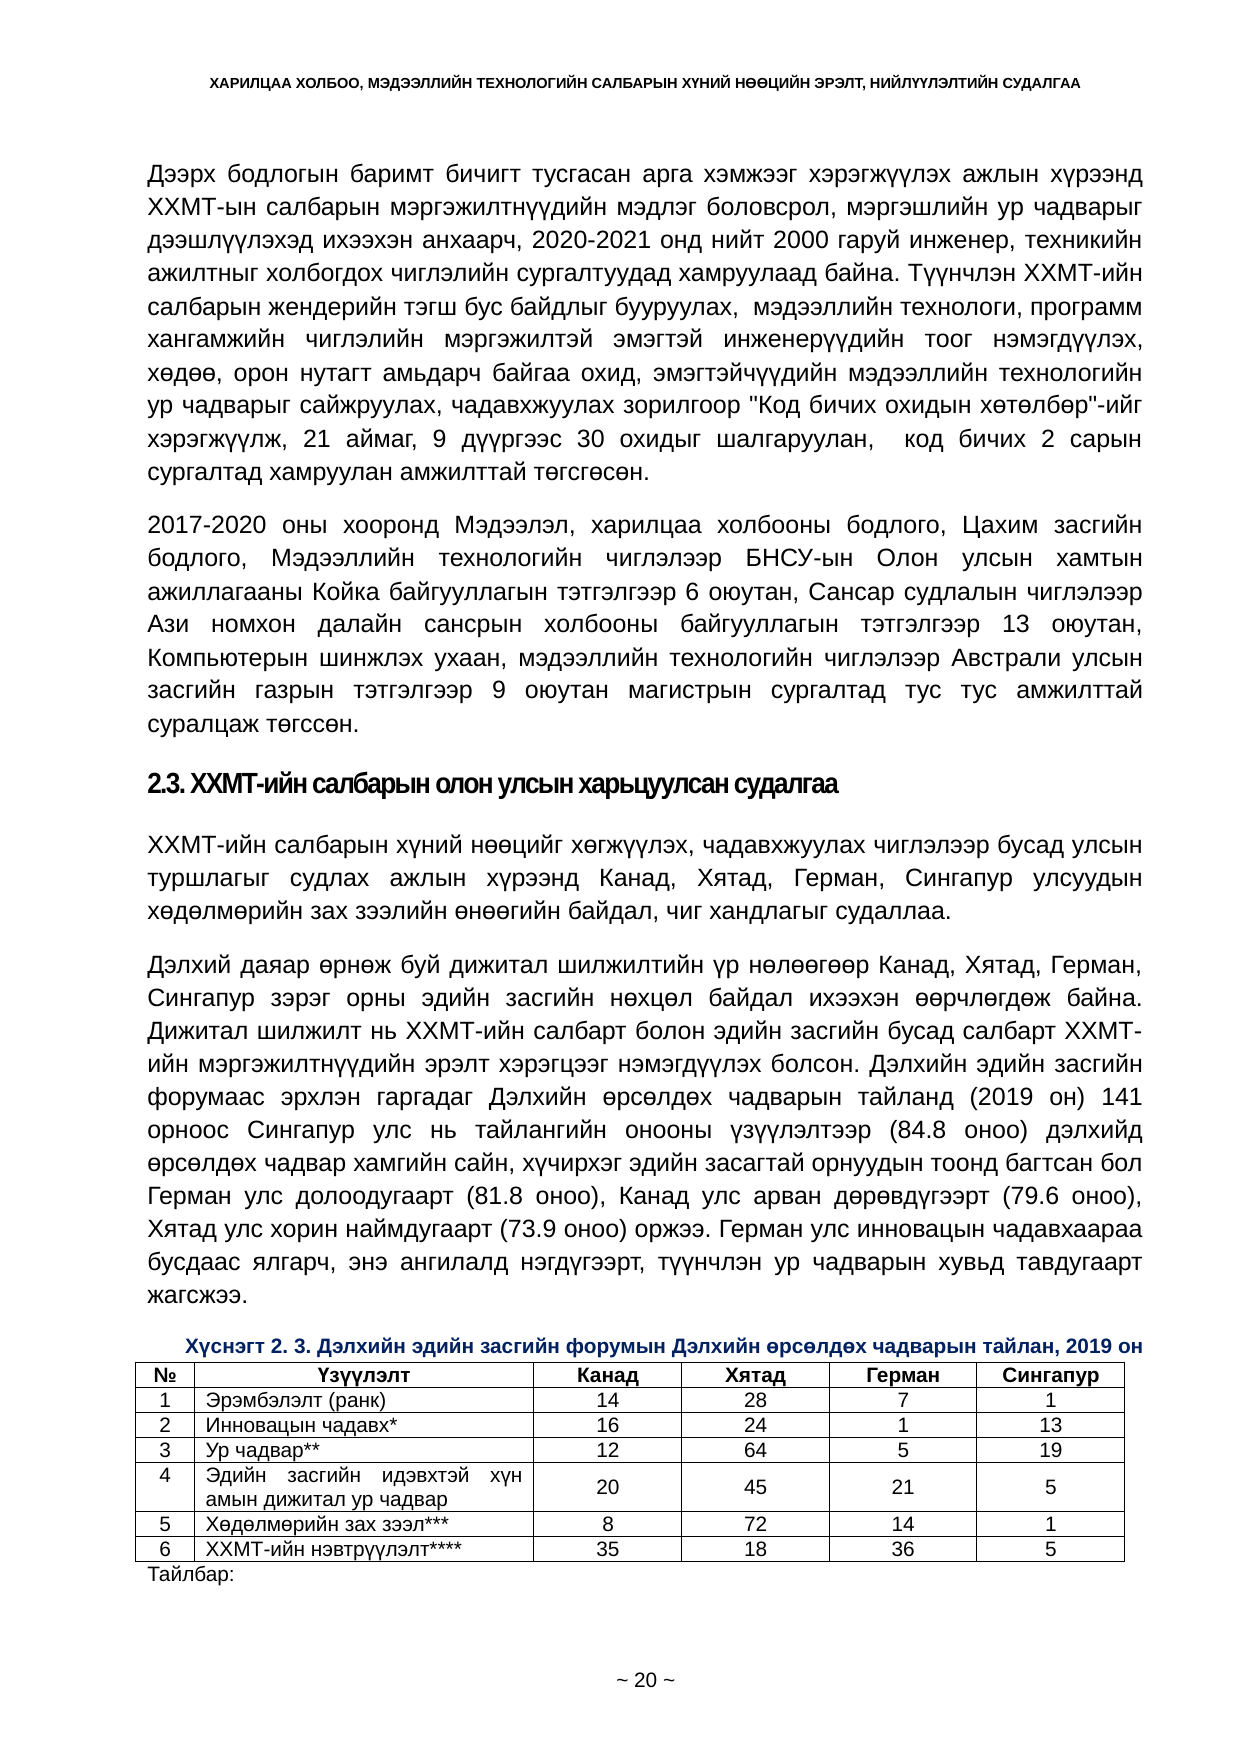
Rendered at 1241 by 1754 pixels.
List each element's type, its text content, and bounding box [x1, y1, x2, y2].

table_cell 14 [534, 1388, 681, 1412]
table_cell 7 [830, 1388, 976, 1412]
table_cell 1 [977, 1388, 1124, 1412]
table_cell 28 [682, 1388, 829, 1412]
table_header Герман [830, 1363, 976, 1387]
table_cell 35 [534, 1537, 681, 1561]
table_cell Инновацын чадавх* [195, 1413, 533, 1437]
table_cell 21 [830, 1463, 976, 1511]
table_cell 1 [136, 1388, 194, 1412]
table_cell 45 [682, 1463, 829, 1511]
text Хүснэгт 2. 3. Дэлхийн эдийн засгийн форумын Дэлхийн өрсөлдөх чадварын тайлан, 2019 он [147, 1334, 1144, 1358]
text 2017-2020 оны хооронд Мэдээлэл, харилцаа холбооны бодлого, Цахим засгийн бодлого, Мэдээллийн технологийн чиглэлээр БНСУ-ын Олон улсын хамтын ажиллагааны Койка байгууллагын тэтгэлгээр 6 оюутан, Сансар судлалын чиглэлээр Ази номхон далайн сансрын холбооны байгууллагын тэтгэлгээр 13 оюутан, Компьютерын шинжлэх ухаан, мэдээллийн технологийн чиглэлээр Австрали улсын засгийн газрын тэтгэлгээр 9 оюутан магистрын сургалтад тус тус амжилттай суралцаж төгссөн. [147, 510, 1144, 737]
text Дээрх бодлогын баримт бичигт тусгасан арга хэмжээг хэрэгжүүлэх ажлын хүрээнд ХХМТ-ын салбарын мэргэжилтнүүдийн мэдлэг боловсрол, мэргэшлийн ур чадварыг дээшлүүлэхэд ихээхэн анхаарч, 2020-2021 онд нийт 2000 гаруй инженер, техникийн ажилтныг холбогдох чиглэлийн сургалтуудад хамруулаад байна. Түүнчлэн ХХМТ-ийн салбарын жендерийн тэгш бус байдлыг бууруулах, мэдээллийн технологи, программ хангамжийн чиглэлийн мэргэжилтэй эмэгтэй инженерүүдийн тоог нэмэгдүүлэх, хөдөө, орон нутагт амьдарч байгаа охид, эмэгтэйчүүдийн мэдээллийн технологийн ур чадварыг сайжруулах, чадавхжуулах зорилгоор "Код бичих охидын хөтөлбөр"-ийг хэрэгжүүлж, 21 аймаг, 9 дүүргээс 30 охидыг шалгаруулан, код бичих 2 сарын сургалтад хамруулан амжилттай төгсгөсөн. [147, 159, 1144, 485]
table_cell 24 [682, 1413, 829, 1437]
table_cell 8 [534, 1512, 681, 1536]
table_header № [136, 1363, 194, 1387]
table_cell Эрэмбэлэлт (ранк) [195, 1388, 533, 1412]
table_cell 5 [977, 1537, 1124, 1561]
table_cell 1 [977, 1512, 1124, 1536]
table_cell Эдийн засгийн идэвхтэй хүн амын дижитал ур чадвар [195, 1463, 533, 1511]
table_cell 36 [830, 1537, 976, 1561]
table_cell 5 [136, 1512, 194, 1536]
table_header Хятад [682, 1363, 829, 1387]
table_cell 13 [977, 1413, 1124, 1437]
table_cell 16 [534, 1413, 681, 1437]
table_cell 72 [682, 1512, 829, 1536]
table_cell 19 [977, 1438, 1124, 1462]
table_cell 4 [136, 1463, 194, 1511]
table_cell 12 [534, 1438, 681, 1462]
table_cell 3 [136, 1438, 194, 1462]
text ХХМТ-ийн салбарын хүний нөөцийг хөгжүүлэх, чадавхжуулах чиглэлээр бусад улсын туршлагыг судлах ажлын хүрээнд Канад, Хятад, Герман, Сингапур улсуудын хөдөлмөрийн зах зээлийн өнөөгийн байдал, чиг хандлагыг судаллаа. [147, 830, 1144, 925]
table_cell Хөдөлмөрийн зах зээл*** [195, 1512, 533, 1536]
table_cell 20 [534, 1463, 681, 1511]
table_header Канад [534, 1363, 681, 1387]
table_header Үзүүлэлт [195, 1363, 533, 1387]
subtitle 2.3. ХХМТ-ийн салбарын олон улсын харьцуулсан судалгаа [147, 767, 1144, 800]
table_cell 5 [830, 1438, 976, 1462]
table_cell 6 [136, 1537, 194, 1561]
table_cell 5 [977, 1463, 1124, 1511]
table_cell 64 [682, 1438, 829, 1462]
table_cell ХХМТ-ийн нэвтрүүлэлт**** [195, 1537, 533, 1561]
table_header Сингапур [977, 1363, 1124, 1387]
table_cell 14 [830, 1512, 976, 1536]
table_cell 2 [136, 1413, 194, 1437]
text Тайлбар: [147, 1562, 1144, 1586]
text Дэлхий даяар өрнөж буй дижитал шилжилтийн үр нөлөөгөөр Канад, Хятад, Герман, Сингапур зэрэг орны эдийн засгийн нөхцөл байдал ихээхэн өөрчлөгдөж байна. Дижитал шилжилт нь ХХМТ-ийн салбарт болон эдийн засгийн бусад салбарт ХХМТ-ийн мэргэжилтнүүдийн эрэлт хэрэгцээг нэмэгдүүлэх болсон. Дэлхийн эдийн засгийн форумаас эрхлэн гаргадаг Дэлхийн өрсөлдөх чадварын тайланд (2019 он) 141 орноос Сингапур улс нь тайлангийн онооны үзүүлэлтээр (84.8 оноо) дэлхийд өрсөлдөх чадвар хамгийн сайн, хүчирхэг эдийн засагтай орнуудын тоонд багтсан бол Герман улс долоодугаарт (81.8 оноо), Канад улс арван дөрөвдүгээрт (79.6 оноо), Хятад улс хорин наймдугаарт (73.9 оноо) оржээ. Герман улс инновацын чадавхаараа бусдаас ялгарч, энэ ангилалд нэгдүгээрт, түүнчлэн ур чадварын хувьд тавдугаарт жагсжээ. [147, 950, 1144, 1309]
table_cell Ур чадвар** [195, 1438, 533, 1462]
table_cell 18 [682, 1537, 829, 1561]
table_cell 1 [830, 1413, 976, 1437]
